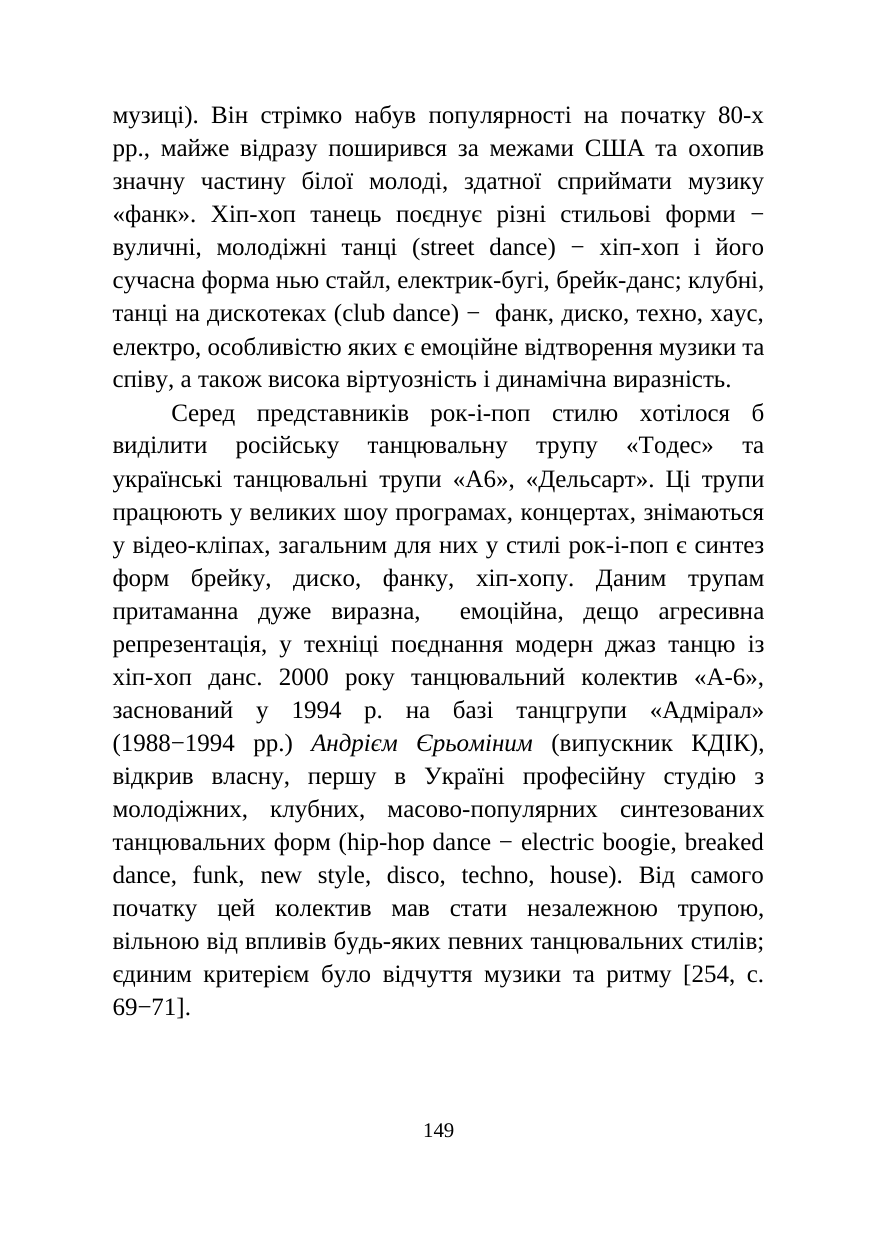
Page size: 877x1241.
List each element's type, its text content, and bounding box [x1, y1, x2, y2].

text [112, 100, 765, 393]
text Серед представників рок-і-поп стилю хотілося б виділити російську танцювальну трупу «Тодес» та українські танцювальні трупи «А6», «Дельсарт». Ці трупи працюють у великих шоу програмах, концертах, знімаються у відео-кліпах, загальним для них у стилі рок-і-поп є синтез форм брейку, диско, фанку, хіп-хопу. Даним трупам притаманна дуже виразна, емоційна, дещо агресивна репрезентація, у техніці поєднання модерн джаз танцю із хіп-хоп данс. 2000 року танцювальний колектив «А-6», заснований у 1994 р. на базі танцгрупи «Адмірал» (1988−1994 рр.) Андрієм Єрьоміним (випускник КДІК), відкрив власну, першу в Україні професійну студію з молодіжних, клубних, масово-популярних синтезованих танцювальних форм (hip-hop dance − electric boogie, breaked dance, funk, new style, disco, techno, house). Від самого початку цей колектив мав стати незалежною трупою, вільною від впливів будь-яких певних танцювальних стилів; єдиним критерієм було відчуття музики та ритму [254, с. 69−71]. [112, 398, 765, 1021]
